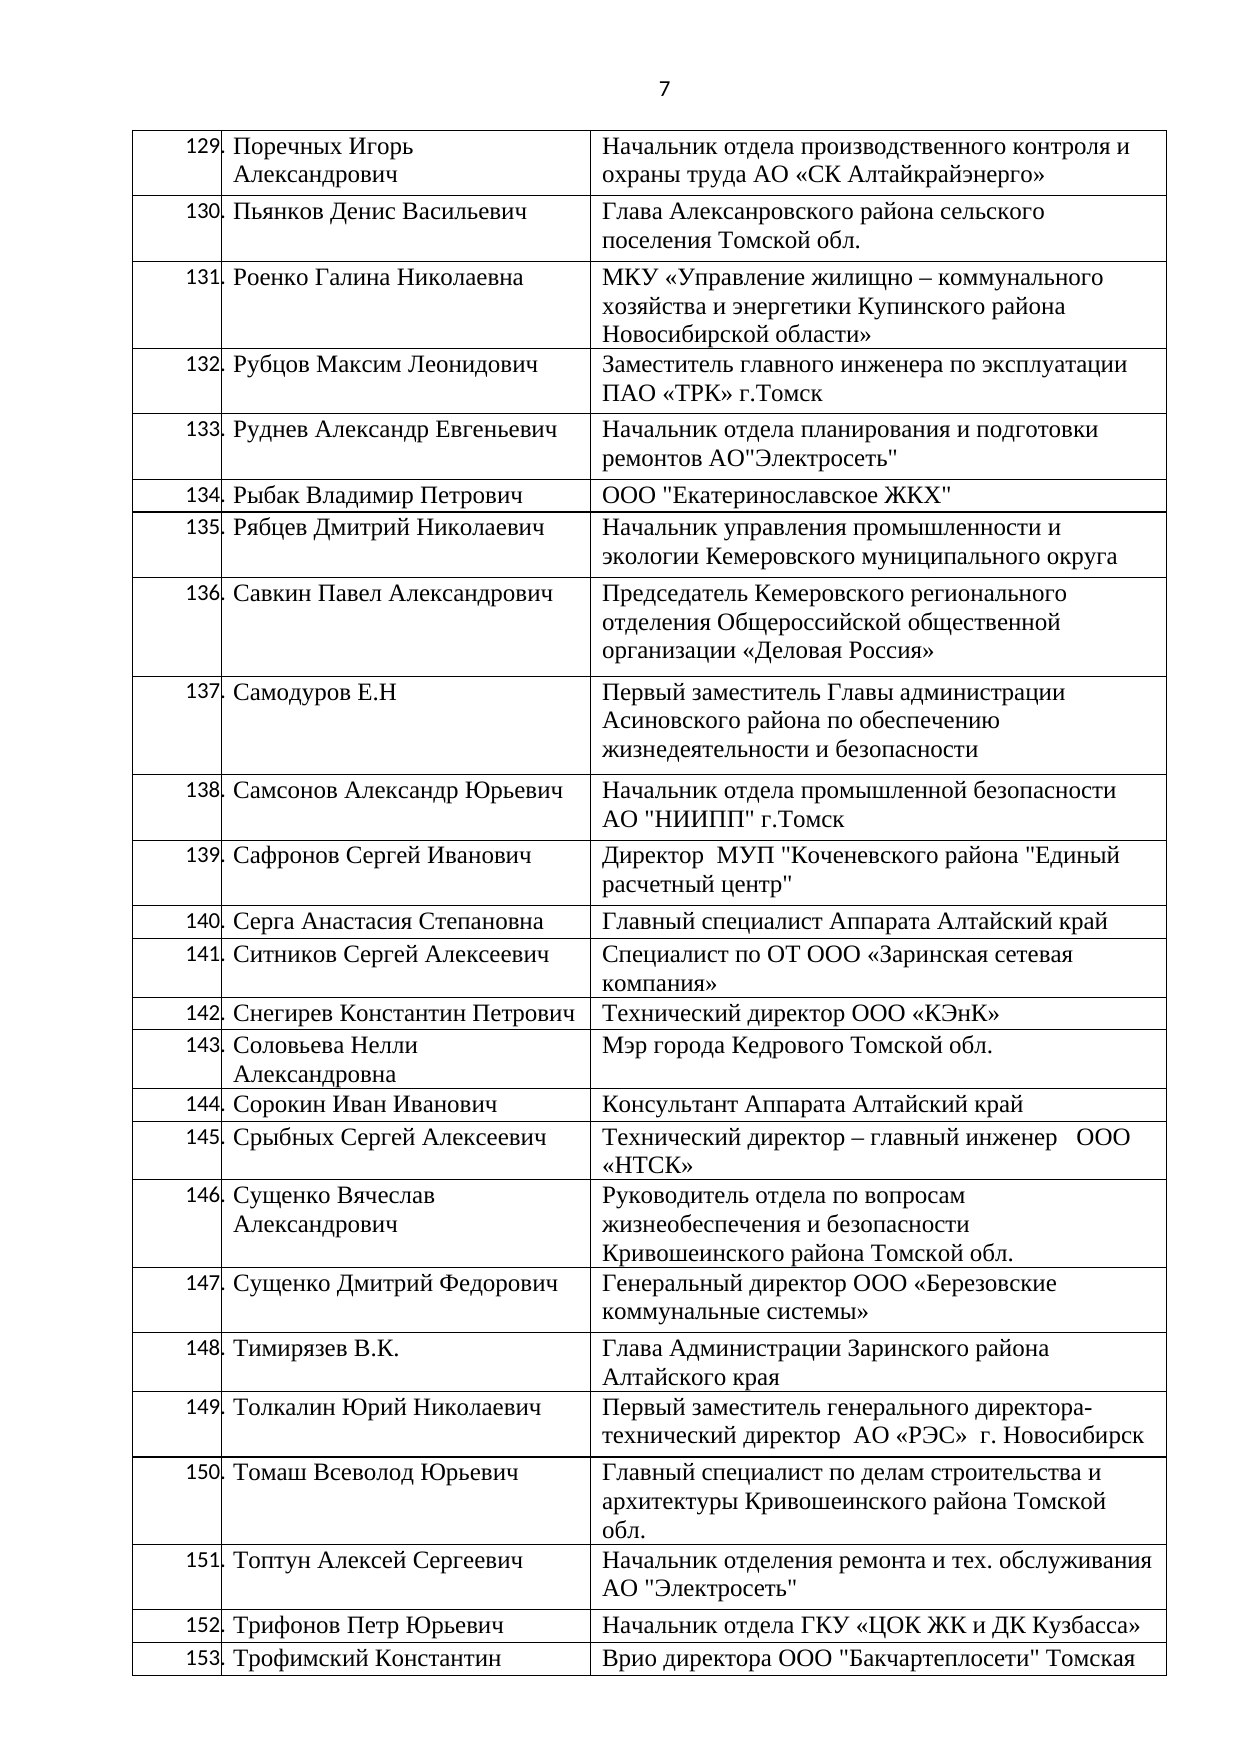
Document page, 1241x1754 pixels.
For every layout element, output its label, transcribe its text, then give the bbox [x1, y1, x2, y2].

table_cell [133, 677, 221, 774]
table_cell Срыбных Сергей Алексеевич [222, 1122, 590, 1179]
table_cell Начальник управления промышленности и экологии Кемеровского муниципального округа [591, 513, 1166, 577]
table_cell [133, 262, 221, 348]
table_cell Технический директор ООО «КЭнК» [591, 998, 1166, 1029]
table_cell Главный специалист по делам строительства и архитектуры Кривошеинского района Томской обл. [591, 1458, 1166, 1544]
table_cell Глава Алексанровского района сельского поселения Томской обл. [591, 196, 1166, 261]
table_cell [133, 196, 221, 261]
table_cell [133, 841, 221, 905]
table_cell Рыбак Владимир Петрович [222, 480, 590, 511]
table_cell Ситников Сергей Алексеевич [222, 939, 590, 997]
table_cell [133, 775, 221, 839]
table_cell Руководитель отдела по вопросам жизнеобеспечения и безопасности Кривошеинского района Томской обл. [591, 1180, 1166, 1267]
table_cell [133, 349, 221, 413]
table_cell [133, 1122, 221, 1179]
table_cell Глава Администрации Заринского района Алтайского края [591, 1333, 1166, 1391]
table_cell Руднев Александр Евгеньевич [222, 414, 590, 479]
table_cell [133, 131, 221, 195]
table_cell Мэр города Кедрового Томской обл. [591, 1030, 1166, 1088]
table_cell [133, 1180, 221, 1267]
table_cell Самсонов Александр Юрьевич [222, 775, 590, 839]
table_cell [133, 1458, 221, 1544]
table_cell [133, 998, 221, 1029]
table_cell Топтун Алексей Сергеевич [222, 1545, 590, 1609]
table_cell Начальник отдела ГКУ «ЦОК ЖК и ДК Кузбасса» [591, 1610, 1166, 1642]
table_cell [133, 1643, 221, 1675]
table_cell Сущенко Дмитрий Федорович [222, 1268, 590, 1332]
table_cell [133, 1545, 221, 1609]
table_cell Специалист по ОТ ООО «Заринская сетевая компания» [591, 939, 1166, 997]
table_cell [133, 1268, 221, 1332]
table_cell Тимирязев В.К. [222, 1333, 590, 1391]
table_cell [133, 1610, 221, 1642]
table_cell Начальник отделения ремонта и тех. обслуживания АО "Электросеть" [591, 1545, 1166, 1609]
table_cell Томаш Всеволод Юрьевич [222, 1458, 590, 1544]
table_cell Сорокин Иван Иванович [222, 1089, 590, 1121]
table_cell Первый заместитель Главы администрации Асиновского района по обеспечению жизнедеятельности и безопасности [591, 677, 1166, 774]
table_cell Сущенко Вячеслав Александрович [222, 1180, 590, 1267]
table_cell [133, 1089, 221, 1121]
table_cell МКУ «Управление жилищно – коммунального хозяйства и энергетики Купинского района Новосибирской области» [591, 262, 1166, 348]
table_cell Толкалин Юрий Николаевич [222, 1392, 590, 1456]
table_cell [133, 906, 221, 938]
table_cell [133, 1030, 221, 1088]
table_cell Заместитель главного инженера по эксплуатации ПАО «ТРК» г.Томск [591, 349, 1166, 413]
table_cell Директор МУП "Коченевского района "Единый расчетный центр" [591, 841, 1166, 905]
table_cell Главный специалист Аппарата Алтайский край [591, 906, 1166, 938]
table_cell Начальник отдела планирования и подготовки ремонтов АО"Электросеть" [591, 414, 1166, 479]
table_cell Председатель Кемеровского регионального отделения Общероссийской общественной организации «Деловая Россия» [591, 578, 1166, 676]
table_cell Пьянков Денис Васильевич [222, 196, 590, 261]
table_cell [133, 513, 221, 577]
table_cell [133, 414, 221, 479]
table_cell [222, 1643, 590, 1675]
table_cell Начальник отдела производственного контроля и охраны труда АО «СК Алтайкрайэнерго» [591, 131, 1166, 195]
table_cell Начальник отдела промышленной безопасности АО "НИИПП" г.Томск [591, 775, 1166, 839]
table_cell Генеральный директор ООО «Березовские коммунальные системы» [591, 1268, 1166, 1332]
table_cell Роенко Галина Николаевна [222, 262, 590, 348]
table_cell Рябцев Дмитрий Николаевич [222, 513, 590, 577]
table_cell Серга Анастасия Степановна [222, 906, 590, 938]
table_cell [133, 578, 221, 676]
table_cell [133, 1392, 221, 1456]
table_cell Соловьева Нелли Александровна [222, 1030, 590, 1088]
table_cell Поречных Игорь Александрович [222, 131, 590, 195]
table_cell Технический директор – главный инженер ООО «НТСК» [591, 1122, 1166, 1179]
table_cell ООО "Екатеринославское ЖКХ" [591, 480, 1166, 511]
table_cell [133, 939, 221, 997]
table_cell [133, 480, 221, 511]
table_cell [133, 1333, 221, 1391]
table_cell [591, 1643, 1166, 1675]
table_cell Рубцов Максим Леонидович [222, 349, 590, 413]
table_cell Савкин Павел Александрович [222, 578, 590, 676]
table_cell Первый заместитель генерального директора-технический директор АО «РЭС» г. Новосибирск [591, 1392, 1166, 1456]
table_cell Консультант Аппарата Алтайский край [591, 1089, 1166, 1121]
table_cell Сафронов Сергей Иванович [222, 841, 590, 905]
table_cell Трифонов Петр Юрьевич [222, 1610, 590, 1642]
table_cell Самодуров Е.Н [222, 677, 590, 774]
table_cell Снегирев Константин Петрович [222, 998, 590, 1029]
